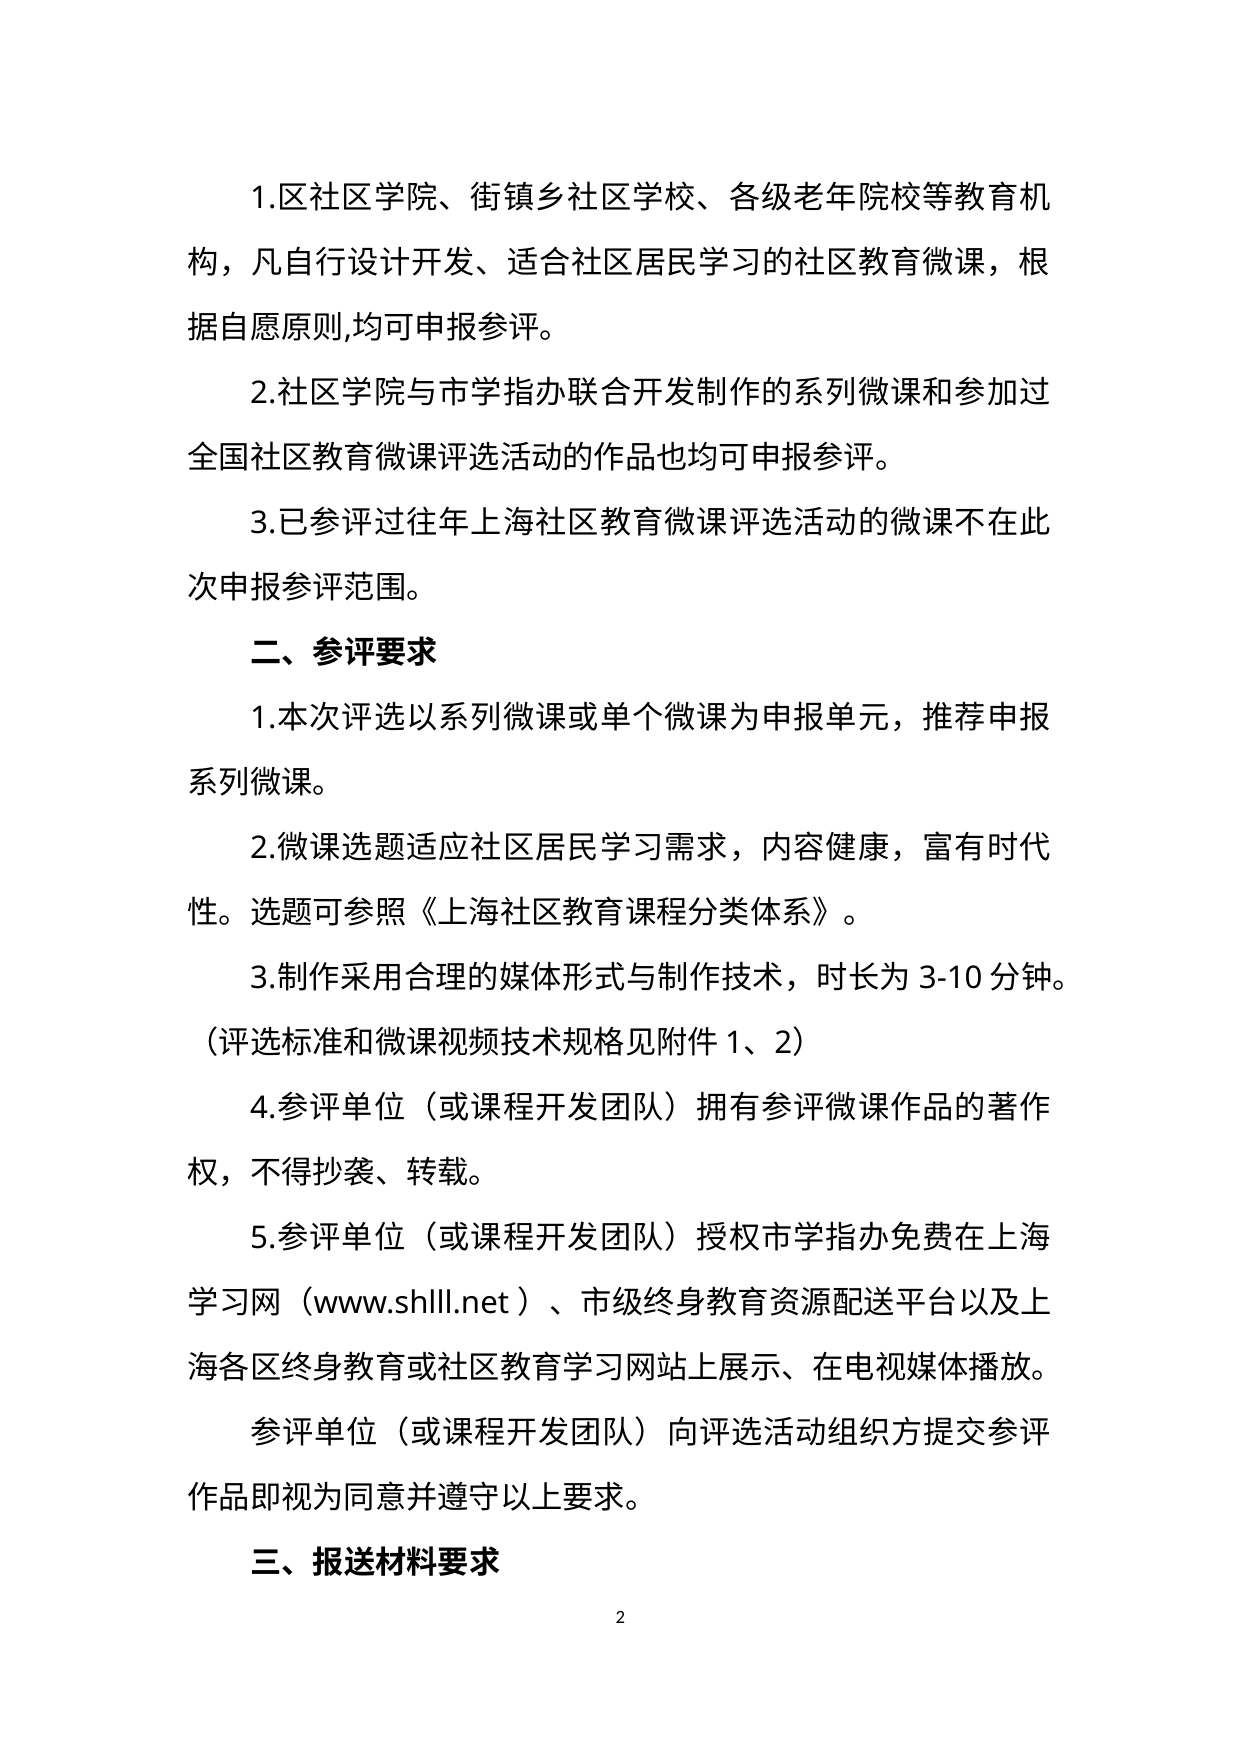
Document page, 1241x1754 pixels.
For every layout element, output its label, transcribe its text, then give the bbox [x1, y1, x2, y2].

text 参评单位（或课程开发团队）向评选活动组织方提交参评作品即视为同意并遵守以上要求。 [187, 1397, 1053, 1527]
text 3.制作采用合理的媒体形式与制作技术，时长为3-10分钟。（评选标准和微课视频技术规格见附件1、2） [187, 942, 1053, 1072]
text 4.参评单位（或课程开发团队）拥有参评微课作品的著作权，不得抄袭、转载。 [187, 1072, 1053, 1202]
text 5.参评单位（或课程开发团队）授权市学指办免费在上海学习网（www.shlll.net ）、市级终身教育资源配送平台以及上海各区终身教育或社区教育学习网站上展示、在电视媒体播放。 [187, 1202, 1053, 1397]
text 1.本次评选以系列微课或单个微课为申报单元，推荐申报系列微课。 [187, 682, 1053, 812]
text 2.微课选题适应社区居民学习需求，内容健康，富有时代性。选题可参照《上海社区教育课程分类体系》。 [187, 812, 1053, 942]
text 三、报送材料要求 [187, 1527, 1053, 1592]
text 3.已参评过往年上海社区教育微课评选活动的微课不在此次申报参评范围。 [187, 487, 1053, 617]
text 二、参评要求 [187, 617, 1053, 682]
text 1.区社区学院、街镇乡社区学校、各级老年院校等教育机构，凡自行设计开发、适合社区居民学习的社区教育微课，根据自愿原则,均可申报参评。 [187, 162, 1053, 357]
text 2.社区学院与市学指办联合开发制作的系列微课和参加过全国社区教育微课评选活动的作品也均可申报参评。 [187, 357, 1053, 487]
